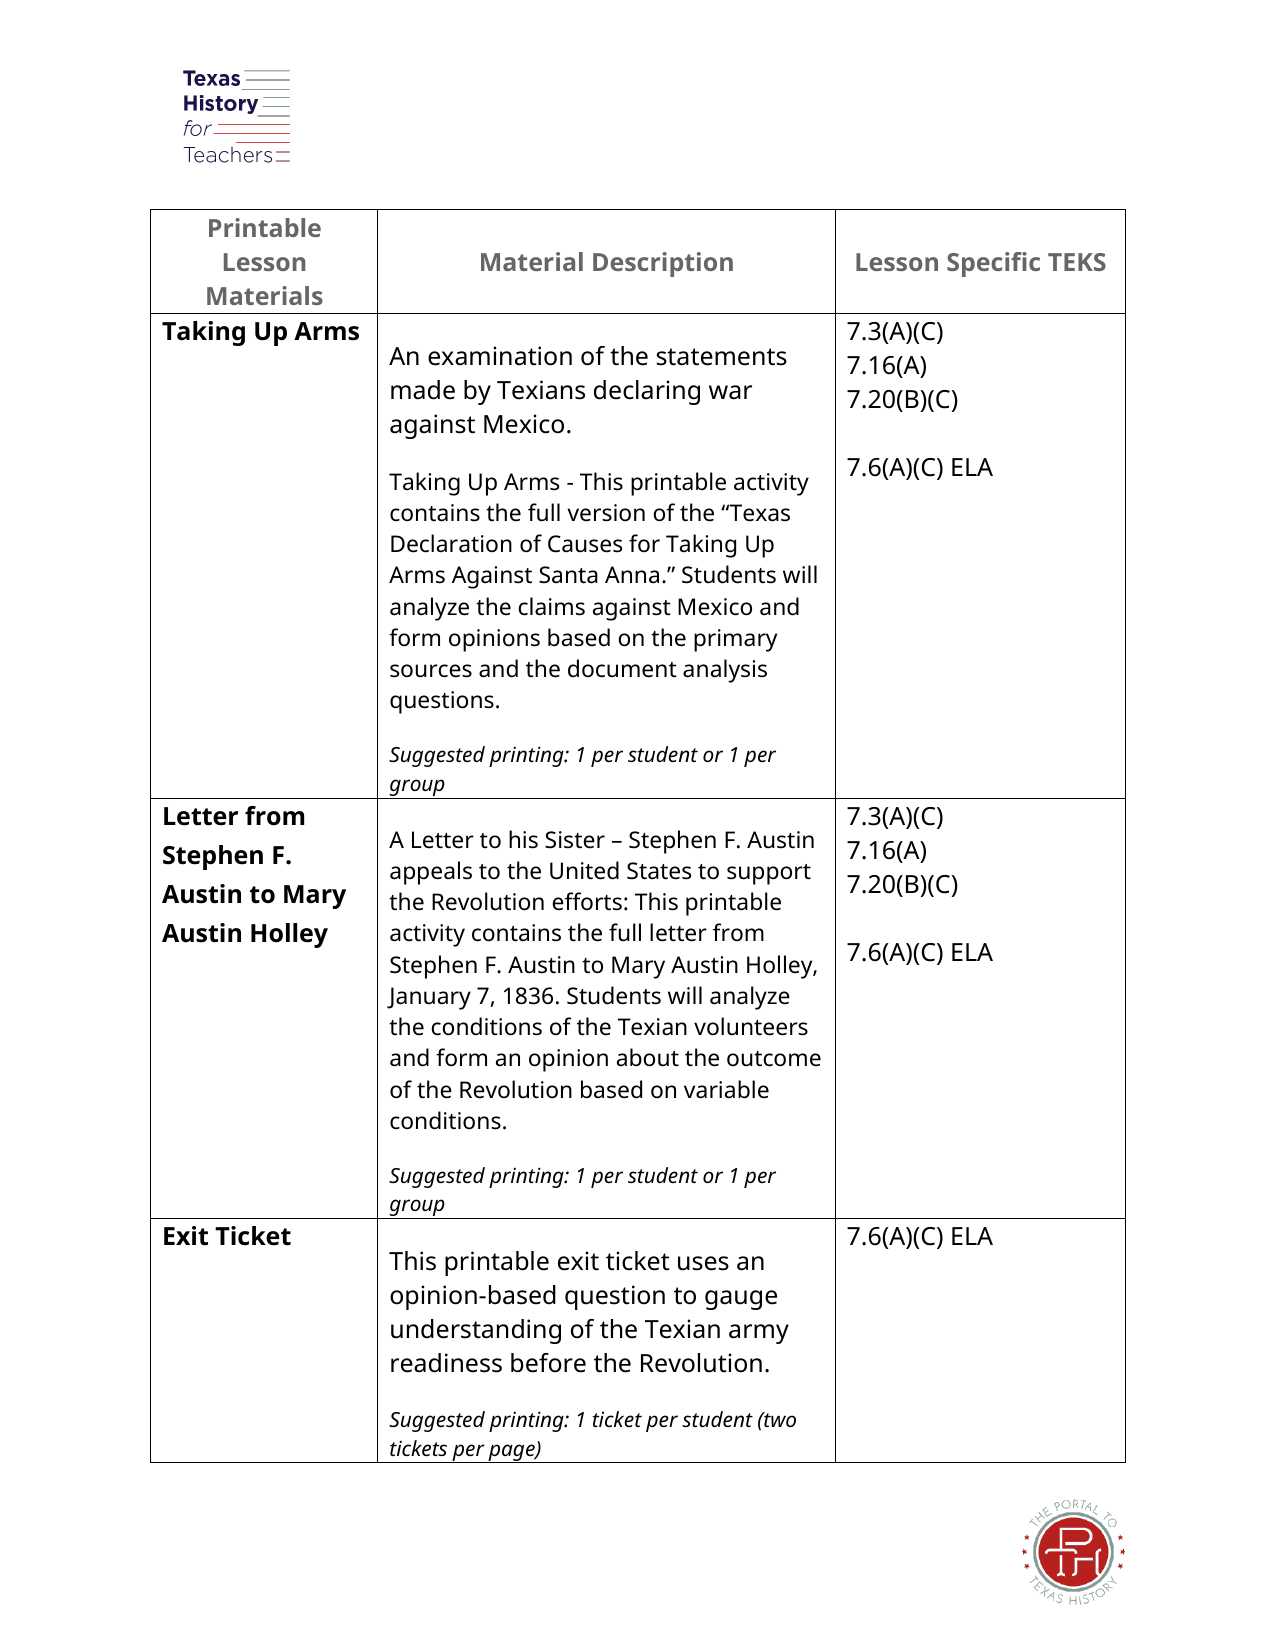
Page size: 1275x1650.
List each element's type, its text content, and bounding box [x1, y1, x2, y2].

table_cell Taking Up Arms [151, 314, 377, 797]
picture [1022, 1499, 1125, 1605]
table_cell 7.3(A)(C) 7.16(A) 7.20(B)(C) 7.6(A)(C) ELA [836, 314, 1125, 797]
picture [150, 30, 330, 209]
table_cell A Letter to his Sister – Stephen F. Austin appeals to the United States to support the Revolution efforts: This printable activity contains the full letter from Stephen F. Austin to Mary Austin Holley, January 7, 1836. Students will analyze the conditions of the Texian volunteers and form an opinion about the outcome of the Revolution based on variable conditions. Suggested printing: 1 per student or 1 per group [378, 799, 835, 1218]
table_cell An examination of the statements made by Texians declaring war against Mexico. Taking Up Arms - This printable activity contains the full version of the “Texas Declaration of Causes for Taking Up Arms Against Santa Anna.” Students will analyze the claims against Mexico and form opinions based on the primary sources and the document analysis questions. Suggested printing: 1 per student or 1 per group [378, 314, 835, 797]
table_cell 7.3(A)(C) 7.16(A) 7.20(B)(C) 7.6(A)(C) ELA [836, 799, 1125, 1218]
table_cell Exit Ticket [151, 1219, 377, 1462]
table_cell Letter from Stephen F. Austin to Mary Austin Holley [151, 799, 377, 1218]
table_header Lesson Specific TEKS [836, 210, 1125, 312]
table_cell 7.6(A)(C) ELA [836, 1219, 1125, 1462]
table_header Material Description [378, 210, 835, 312]
table_header Printable Lesson Materials [151, 210, 377, 312]
table_cell This printable exit ticket uses an opinion-based question to gauge understanding of the Texian army readiness before the Revolution. Suggested printing: 1 ticket per student (two tickets per page) [378, 1219, 835, 1462]
